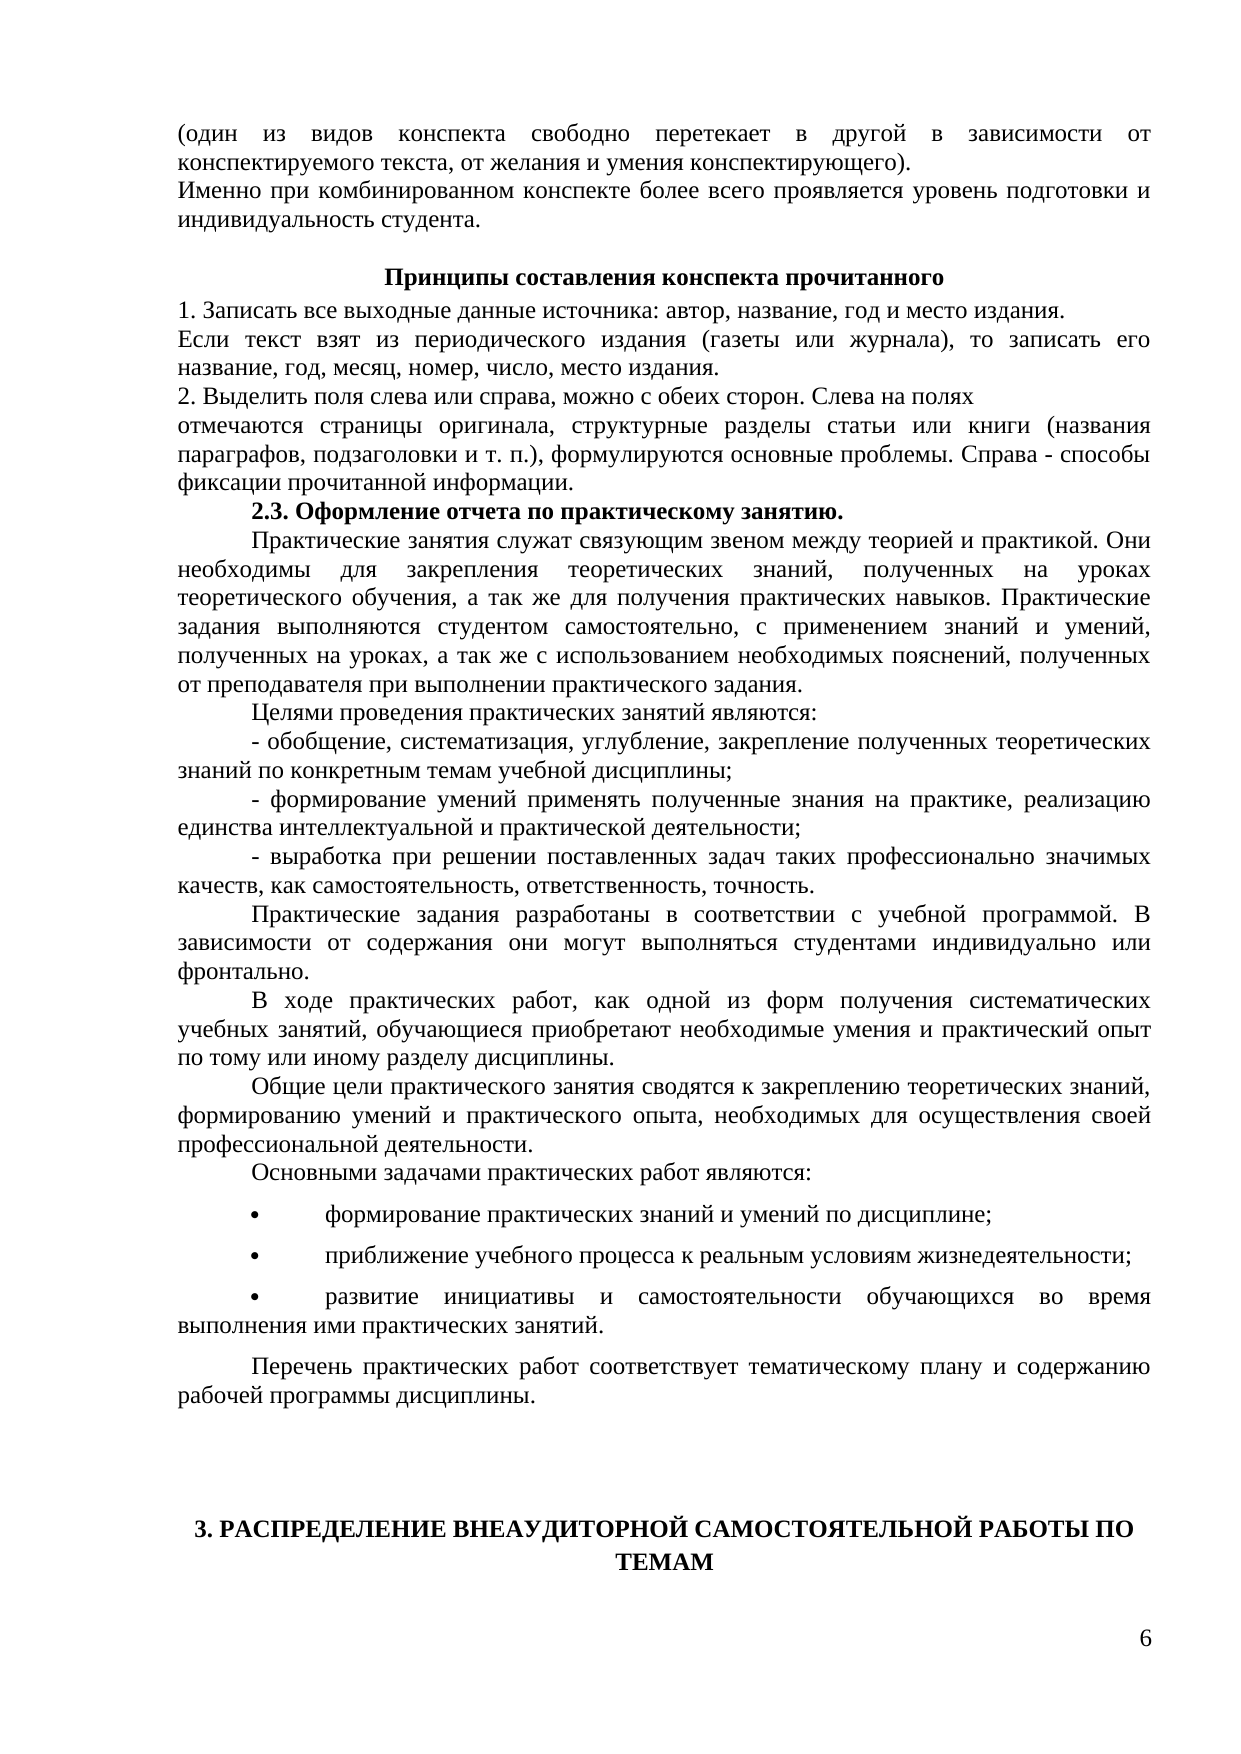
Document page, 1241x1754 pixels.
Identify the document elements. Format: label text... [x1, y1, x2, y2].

text 2. Выделить поля слева или справа, можно с обеих сторон. Слева на полях [177, 381, 1152, 410]
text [177, 118, 1152, 176]
text В ходе практических работ, как одной из форм получения систематических учебных занятий, обучающиеся приобретают необходимые умения и практический опыт по тому или иному разделу дисциплины. [177, 985, 1152, 1071]
text Общие цели практического занятия сводятся к закреплению теоретических знаний, формированию умений и практического опыта, необходимых для осуществления своей профессиональной деятельности. [177, 1071, 1152, 1157]
text Принципы составления конспекта прочитанного [177, 262, 1152, 291]
text - обобщение, систематизация, углубление, закрепление полученных теоретических знаний по конкретным темам учебной дисциплины; [177, 726, 1152, 784]
text 3. РАСПРЕДЕЛЕНИЕ ВНЕАУДИТОРНОЙ САМОСТОЯТЕЛЬНОЙ РАБОТЫ ПО ТЕМАМ [177, 1514, 1152, 1576]
list формирование практических знаний и умений по дисциплине; [177, 1199, 1152, 1227]
text - выработка при решении поставленных задач таких профессионально значимых качеств, как самостоятельность, ответственность, точность. [177, 841, 1152, 899]
text Основными задачами практических работ являются: [177, 1157, 1152, 1186]
text Если текст взят из периодического издания (газеты или журнала), то записать его название, год, месяц, номер, число, место издания. [177, 324, 1152, 381]
list приближение учебного процесса к реальным условиям жизнедеятельности; [177, 1240, 1152, 1269]
text 2.3. Оформление отчета по практическому занятию. [177, 496, 1152, 525]
list развитие инициативы и самостоятельности обучающихся во время выполнения ими практических занятий. [177, 1281, 1152, 1339]
text отмечаются страницы оригинала, структурные разделы статьи или книги (названия параграфов, подзаголовки и т. п.), формулируются основные проблемы. Справа - способы фиксации прочитанной информации. [177, 410, 1152, 496]
text Практические задания разработаны в соответствии с учебной программой. В зависимости от содержания они могут выполняться студентами индивидуально или фронтально. [177, 899, 1152, 985]
text Целями проведения практических занятий являются: [177, 697, 1152, 726]
text Именно при комбинированном конспекте более всего проявляется уровень подготовки и индивидуальность студента. [177, 176, 1152, 233]
text 1. Записать все выходные данные источника: автор, название, год и место издания. [177, 295, 1152, 324]
text Практические занятия служат связующим звеном между теорией и практикой. Они необходимы для закрепления теоретических знаний, полученных на уроках теоретического обучения, а так же для получения практических навыков. Практические задания выполняются студентом самостоятельно, с применением знаний и умений, полученных на уроках, а так же с использованием необходимых пояснений, полученных от преподавателя при выполнении практического задания. [177, 525, 1152, 697]
text - формирование умений применять полученные знания на практике, реализацию единства интеллектуальной и практической деятельности; [177, 784, 1152, 841]
text Перечень практических работ соответствует тематическому плану и содержанию рабочей программы дисциплины. [177, 1351, 1152, 1409]
